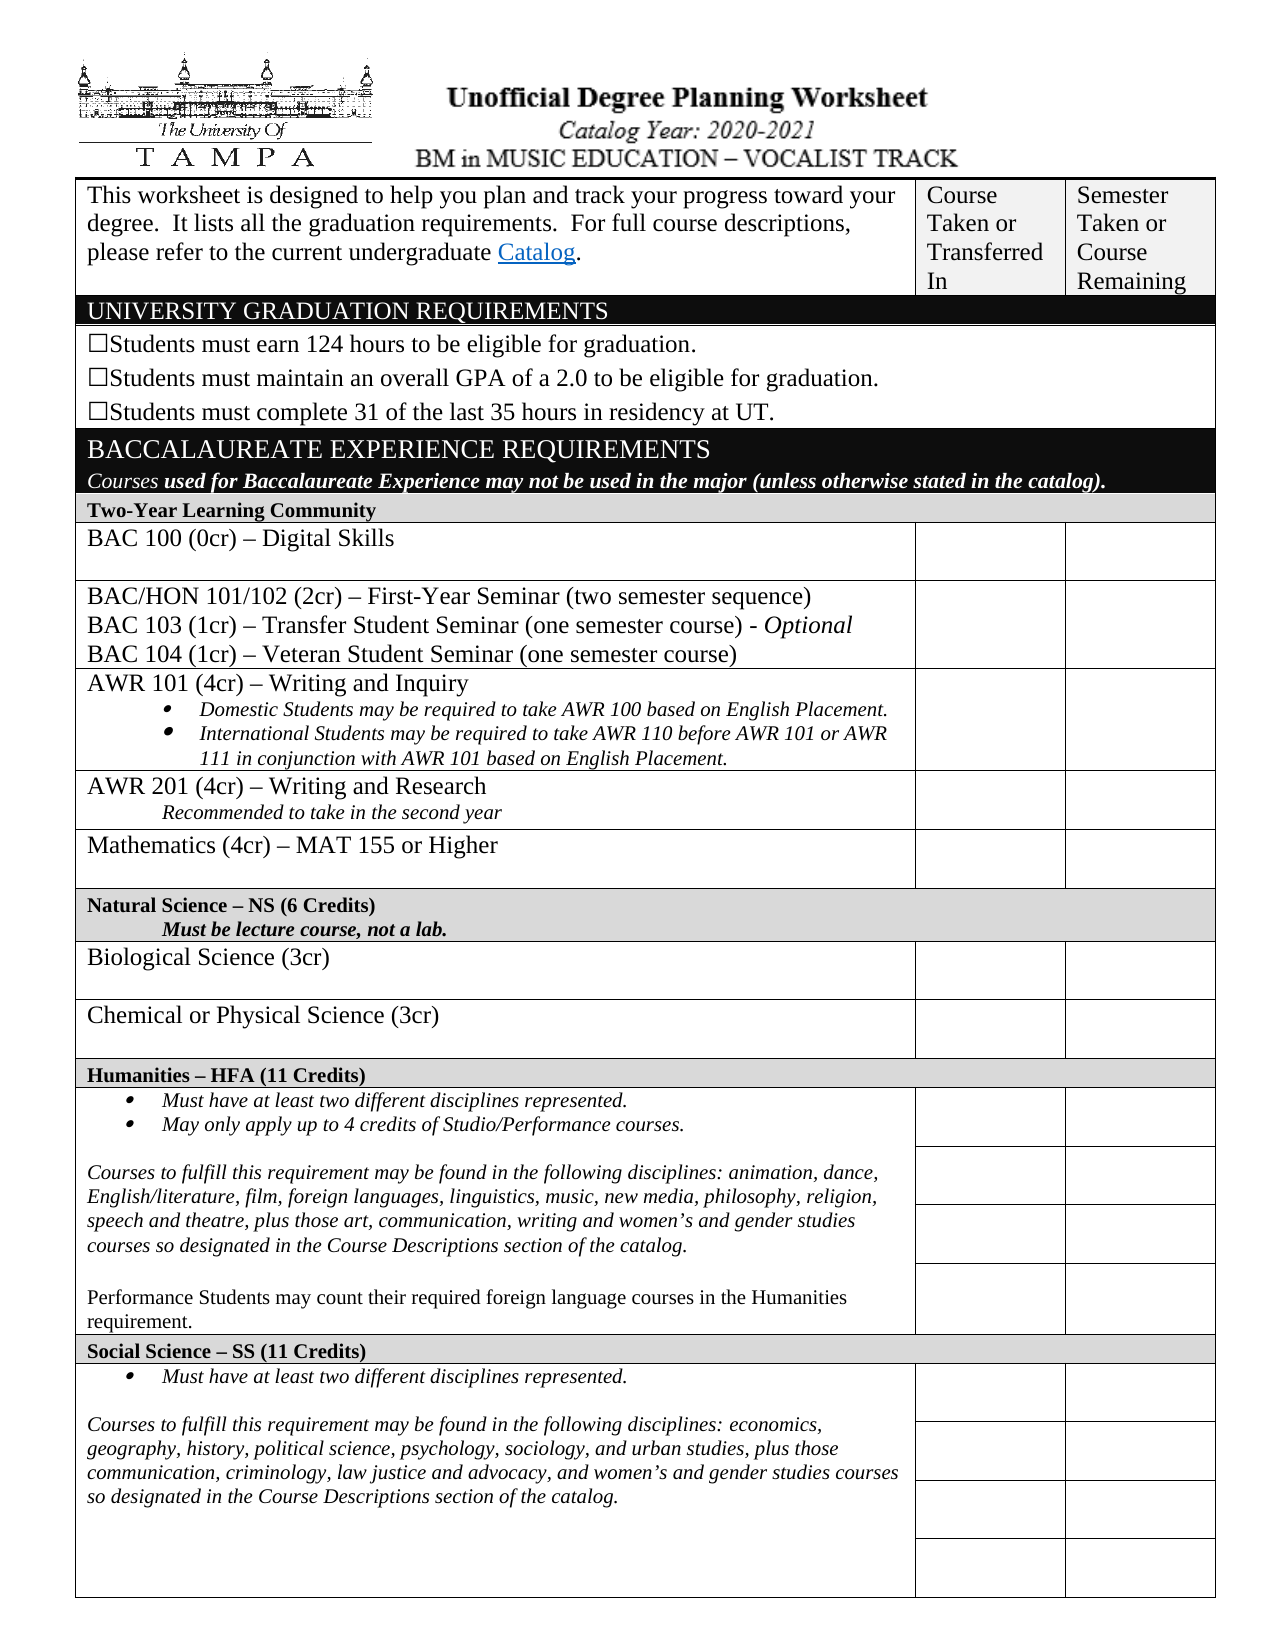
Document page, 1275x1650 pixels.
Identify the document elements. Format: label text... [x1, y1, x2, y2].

table_cell [916, 523, 1065, 580]
table_cell [1066, 1000, 1215, 1058]
table_cell [1066, 1088, 1215, 1146]
table_cell [916, 669, 1065, 770]
table_cell [1066, 1364, 1215, 1421]
table_cell AWR 201 (4cr) – Writing and Research Recommended to take in the second year [76, 771, 915, 829]
table_cell [1066, 581, 1215, 667]
table_cell Natural Science – NS (6 Credits) Must be lecture course, not a lab. [76, 889, 1215, 941]
table_cell Must have at least two different disciplines represented. May only apply up to 4 credits of Studio/Performance courses. Courses to fulfill this requirement may be found in the following disciplines: animation, dance, English/literature, film, foreign languages, linguistics, music, new media, philosophy, religion, speech and theatre, plus those art, communication, writing and women’s and gender studies courses so designated in the Course Descriptions section of the catalog. Performance Students may count their required foreign language courses in the Humanities requirement. [76, 1088, 915, 1333]
table_cell Two-Year Learning Community [76, 494, 1215, 522]
table_cell [1066, 523, 1215, 580]
table_cell Must have at least two different disciplines represented. Courses to fulfill this requirement may be found in the following disciplines: economics, geography, history, political science, psychology, sociology, and urban studies, plus those communication, criminology, law justice and advocacy, and women’s and gender studies courses so designated in the Course Descriptions section of the catalog. [76, 1364, 915, 1597]
table_cell BACCALAUREATE EXPERIENCE REQUIREMENTS Courses used for Baccalaureate Experience may not be used in the major (unless otherwise stated in the catalog). [76, 429, 1215, 493]
table_cell Chemical or Physical Science (3cr) [76, 1000, 915, 1058]
table_cell [916, 1000, 1065, 1058]
table_cell [1066, 830, 1215, 887]
table_cell [916, 1422, 1065, 1480]
table_cell Mathematics (4cr) – MAT 155 or Higher [76, 830, 915, 887]
table_cell [916, 581, 1065, 667]
table_cell UNIVERSITY GRADUATION REQUIREMENTS [76, 296, 1215, 324]
table_header Semester Taken or Course Remaining [1066, 180, 1215, 295]
table_cell [916, 1481, 1065, 1538]
table_cell [1066, 669, 1215, 770]
table_cell [916, 1264, 1065, 1333]
table_header This worksheet is designed to help you plan and track your progress toward your degree. It lists all the graduation requirements. For full course descriptions, please refer to the current undergraduate Catalog. [76, 180, 915, 295]
table_cell [1066, 942, 1215, 999]
table_cell Biological Science (3cr) [76, 942, 915, 999]
table_cell [1066, 1481, 1215, 1538]
table_cell [1066, 1147, 1215, 1204]
table_cell [916, 830, 1065, 887]
table_cell Students must earn 124 hours to be eligible for graduation. Students must maintain an overall GPA of a 2.0 to be eligible for graduation. Students must complete 31 of the last 35 hours in residency at UT. [76, 326, 1215, 428]
table_cell [916, 942, 1065, 999]
table_cell [916, 771, 1065, 829]
table_cell Social Science – SS (11 Credits) [76, 1335, 1215, 1363]
table_cell [916, 1147, 1065, 1204]
picture [401, 77, 972, 175]
table_header Course Taken or Transferred In [916, 180, 1065, 295]
table_cell Humanities – HFA (11 Credits) [76, 1059, 1215, 1087]
table_cell [1066, 1539, 1215, 1597]
table_cell BAC/HON 101/102 (2cr) – First-Year Seminar (two semester sequence) BAC 103 (1cr) – Transfer Student Seminar (one semester course) - Optional BAC 104 (1cr) – Veteran Student Seminar (one semester course) [76, 581, 915, 667]
table_cell [916, 1088, 1065, 1146]
table_cell [916, 1205, 1065, 1263]
table_cell [916, 1364, 1065, 1421]
table_cell [1066, 1422, 1215, 1480]
table_cell [1066, 1205, 1215, 1263]
table_cell [1066, 1264, 1215, 1333]
table_cell AWR 101 (4cr) – Writing and Inquiry Domestic Students may be required to take AWR 100 based on English Placement. International Students may be required to take AWR 110 before AWR 101 or AWR 111 in conjunction with AWR 101 based on English Placement. [76, 669, 915, 770]
table_cell [916, 1539, 1065, 1597]
table_cell [1066, 771, 1215, 829]
table_cell BAC 100 (0cr) – Digital Skills [76, 523, 915, 580]
